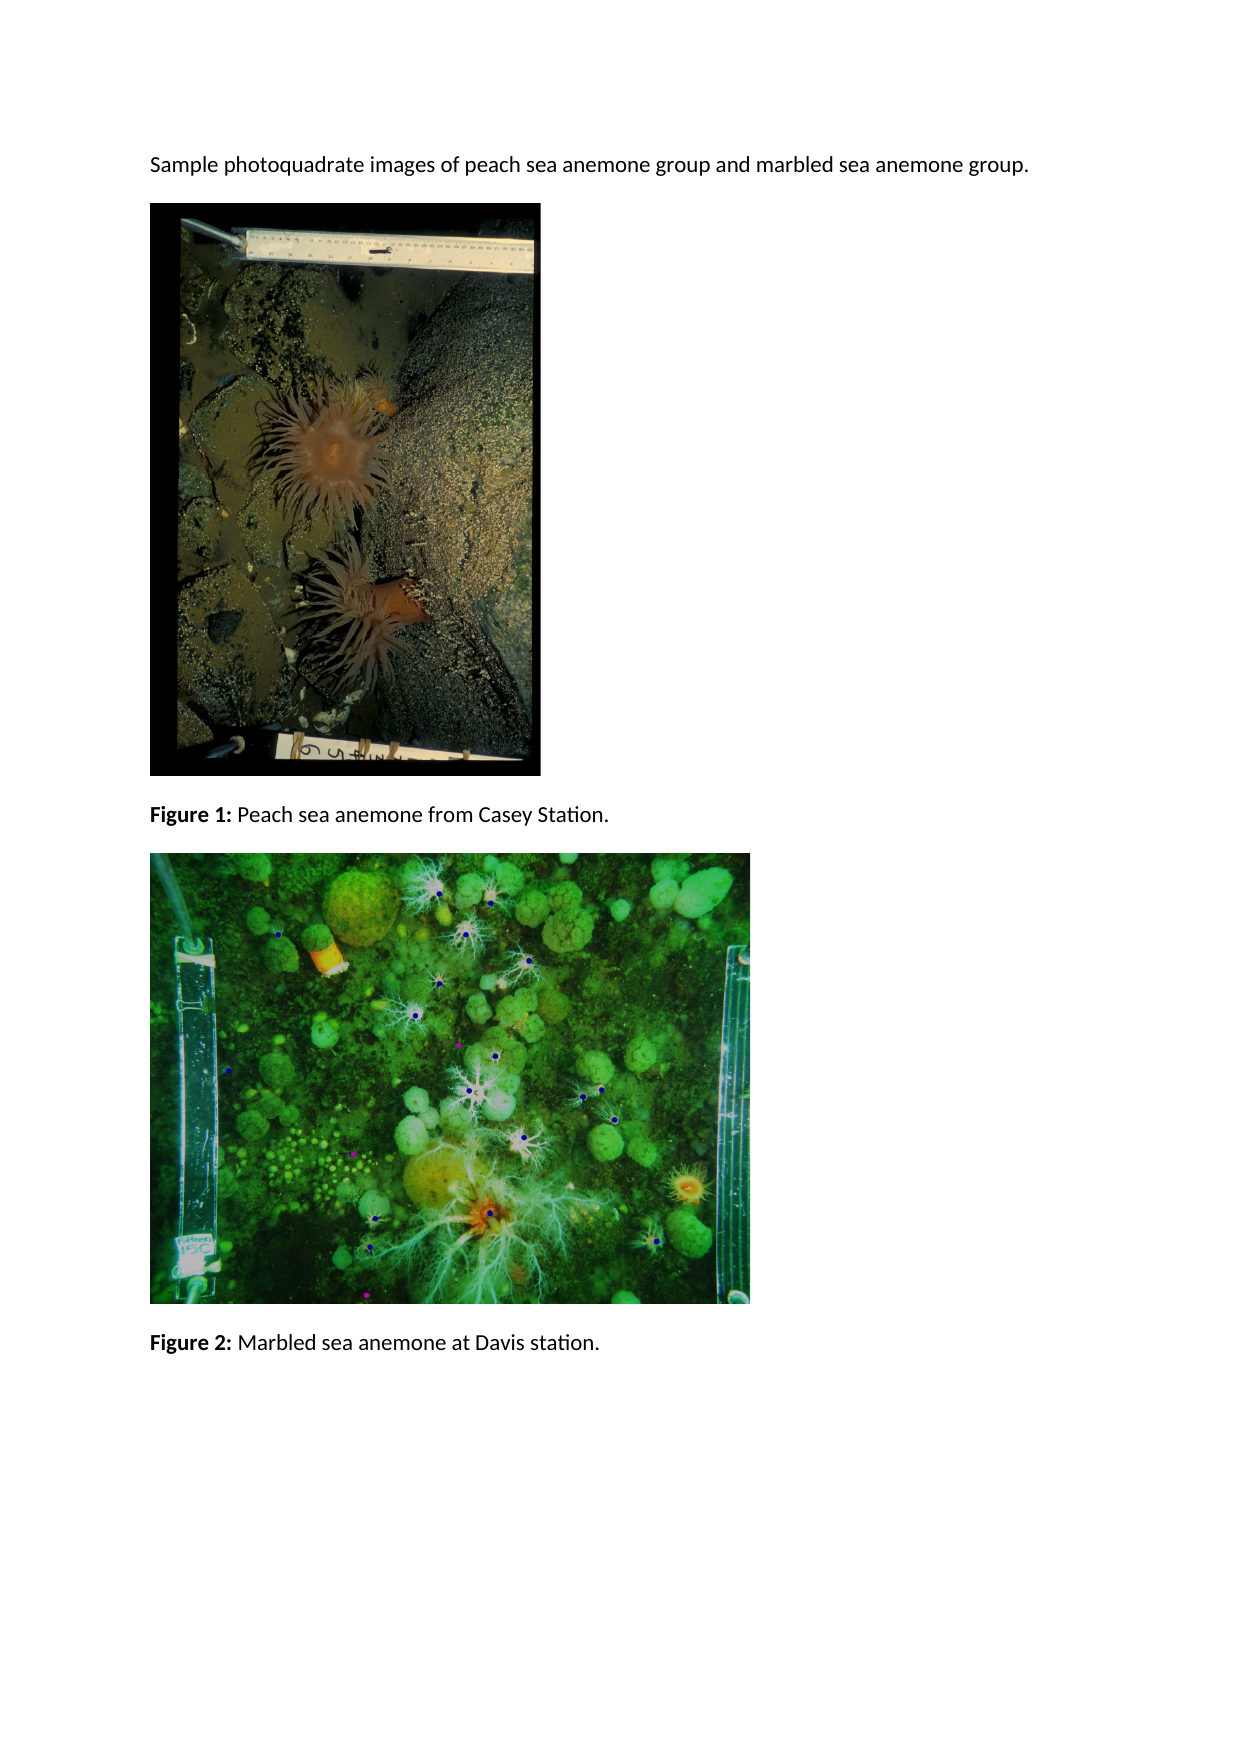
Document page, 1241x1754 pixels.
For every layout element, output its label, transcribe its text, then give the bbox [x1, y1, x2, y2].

text Sample photoquadrate images of peach sea anemone group and marbled sea anemone group. [150, 150, 1090, 178]
picture [150, 853, 751, 1304]
text Figure 1: Peach sea anemone from Casey Station. [150, 800, 1090, 828]
picture [150, 203, 541, 776]
text Figure 2: Marbled sea anemone at Davis station. [150, 1328, 1090, 1356]
